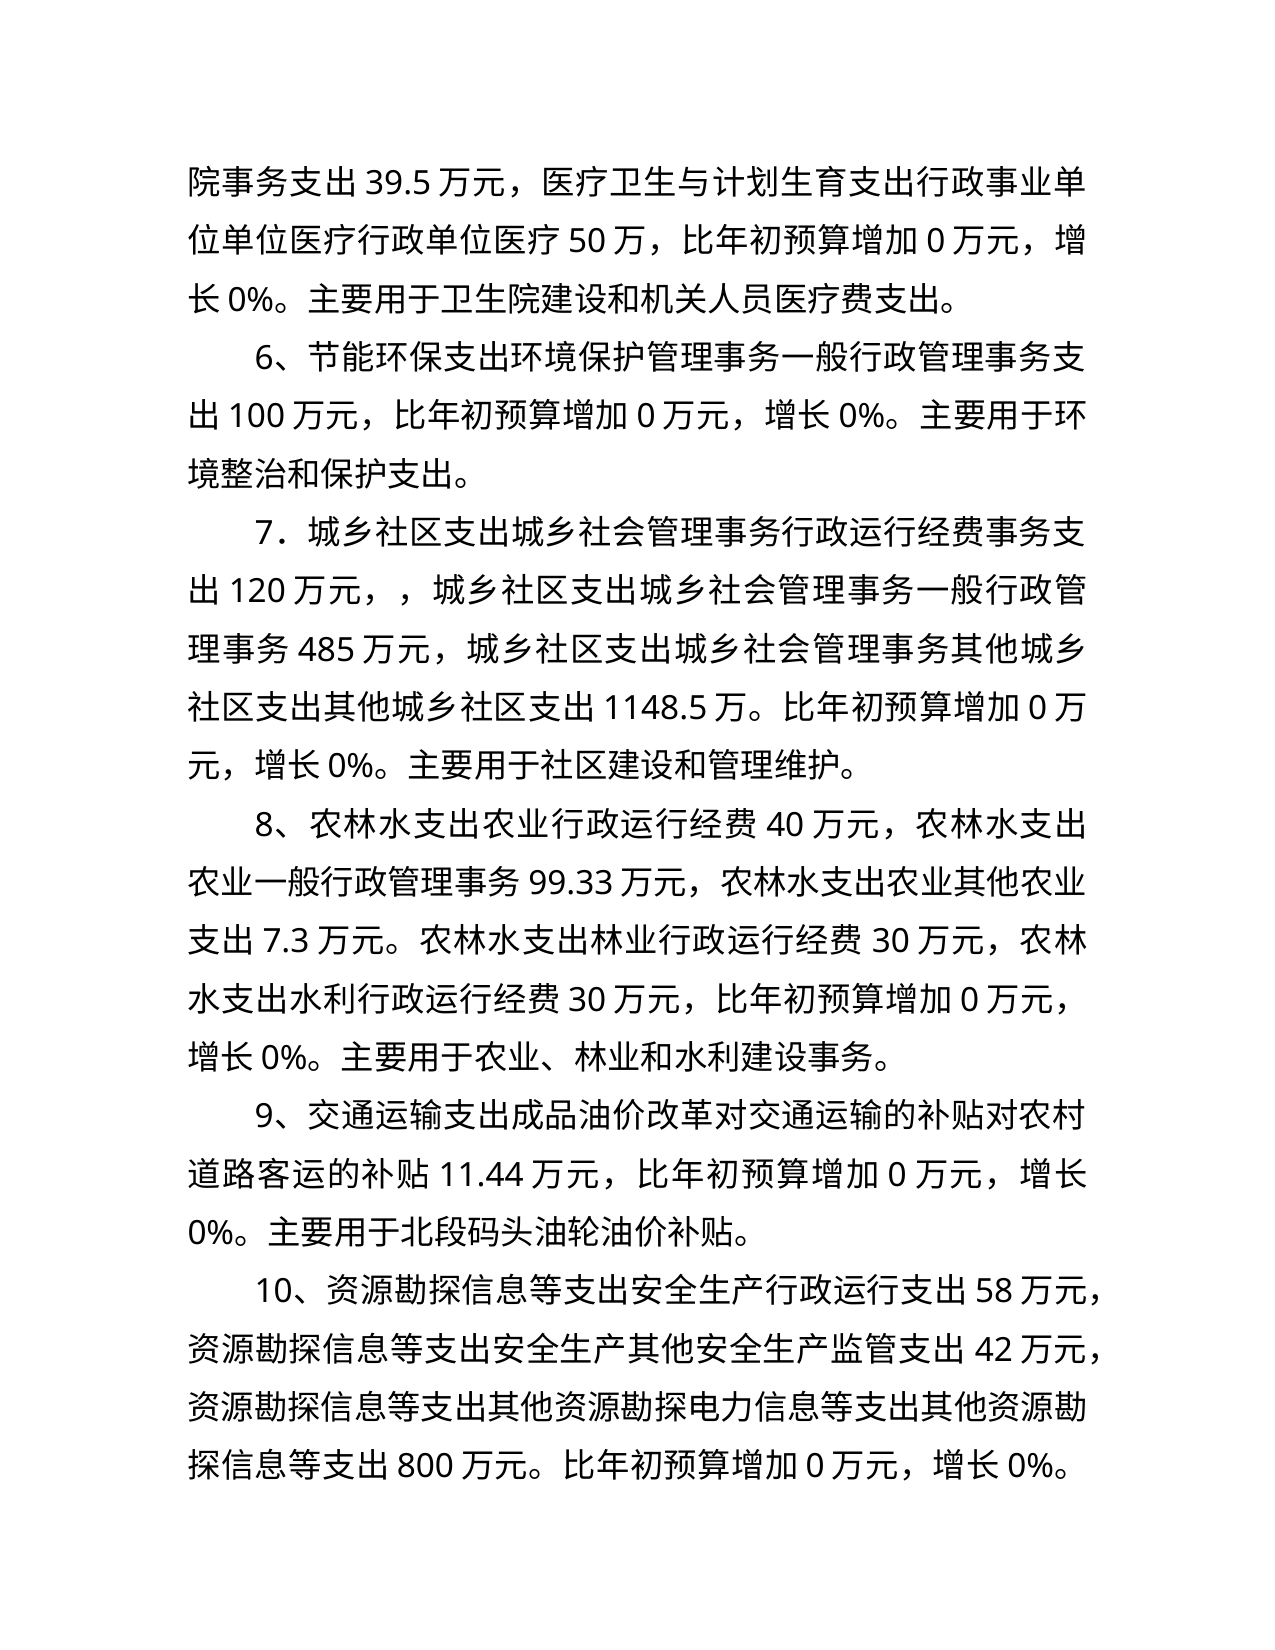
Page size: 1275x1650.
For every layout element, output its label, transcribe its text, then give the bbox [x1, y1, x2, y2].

text 9、交通运输支出成品油价改革对交通运输的补贴对农村道路客运的补贴11.44万元，比年初预算增加0万元，增长0%。主要用于北段码头油轮油价补贴。 [187, 1081, 1088, 1256]
text 7．城乡社区支出城乡社会管理事务行政运行经费事务支出120万元，，城乡社区支出城乡社会管理事务一般行政管理事务485万元，城乡社区支出城乡社会管理事务其他城乡社区支出其他城乡社区支出1148.5万。比年初预算增加0万元，增长0%。主要用于社区建设和管理维护。 [187, 498, 1088, 789]
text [187, 148, 1088, 323]
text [187, 1256, 1088, 1489]
text 8、农林水支出农业行政运行经费40万元，农林水支出农业一般行政管理事务99.33万元，农林水支出农业其他农业支出7.3万元。农林水支出林业行政运行经费30万元，农林水支出水利行政运行经费30万元，比年初预算增加0万元，增长0%。主要用于农业、林业和水利建设事务。 [187, 789, 1088, 1081]
text 6、节能环保支出环境保护管理事务一般行政管理事务支出100万元，比年初预算增加0万元，增长0%。主要用于环境整治和保护支出。 [187, 323, 1088, 498]
